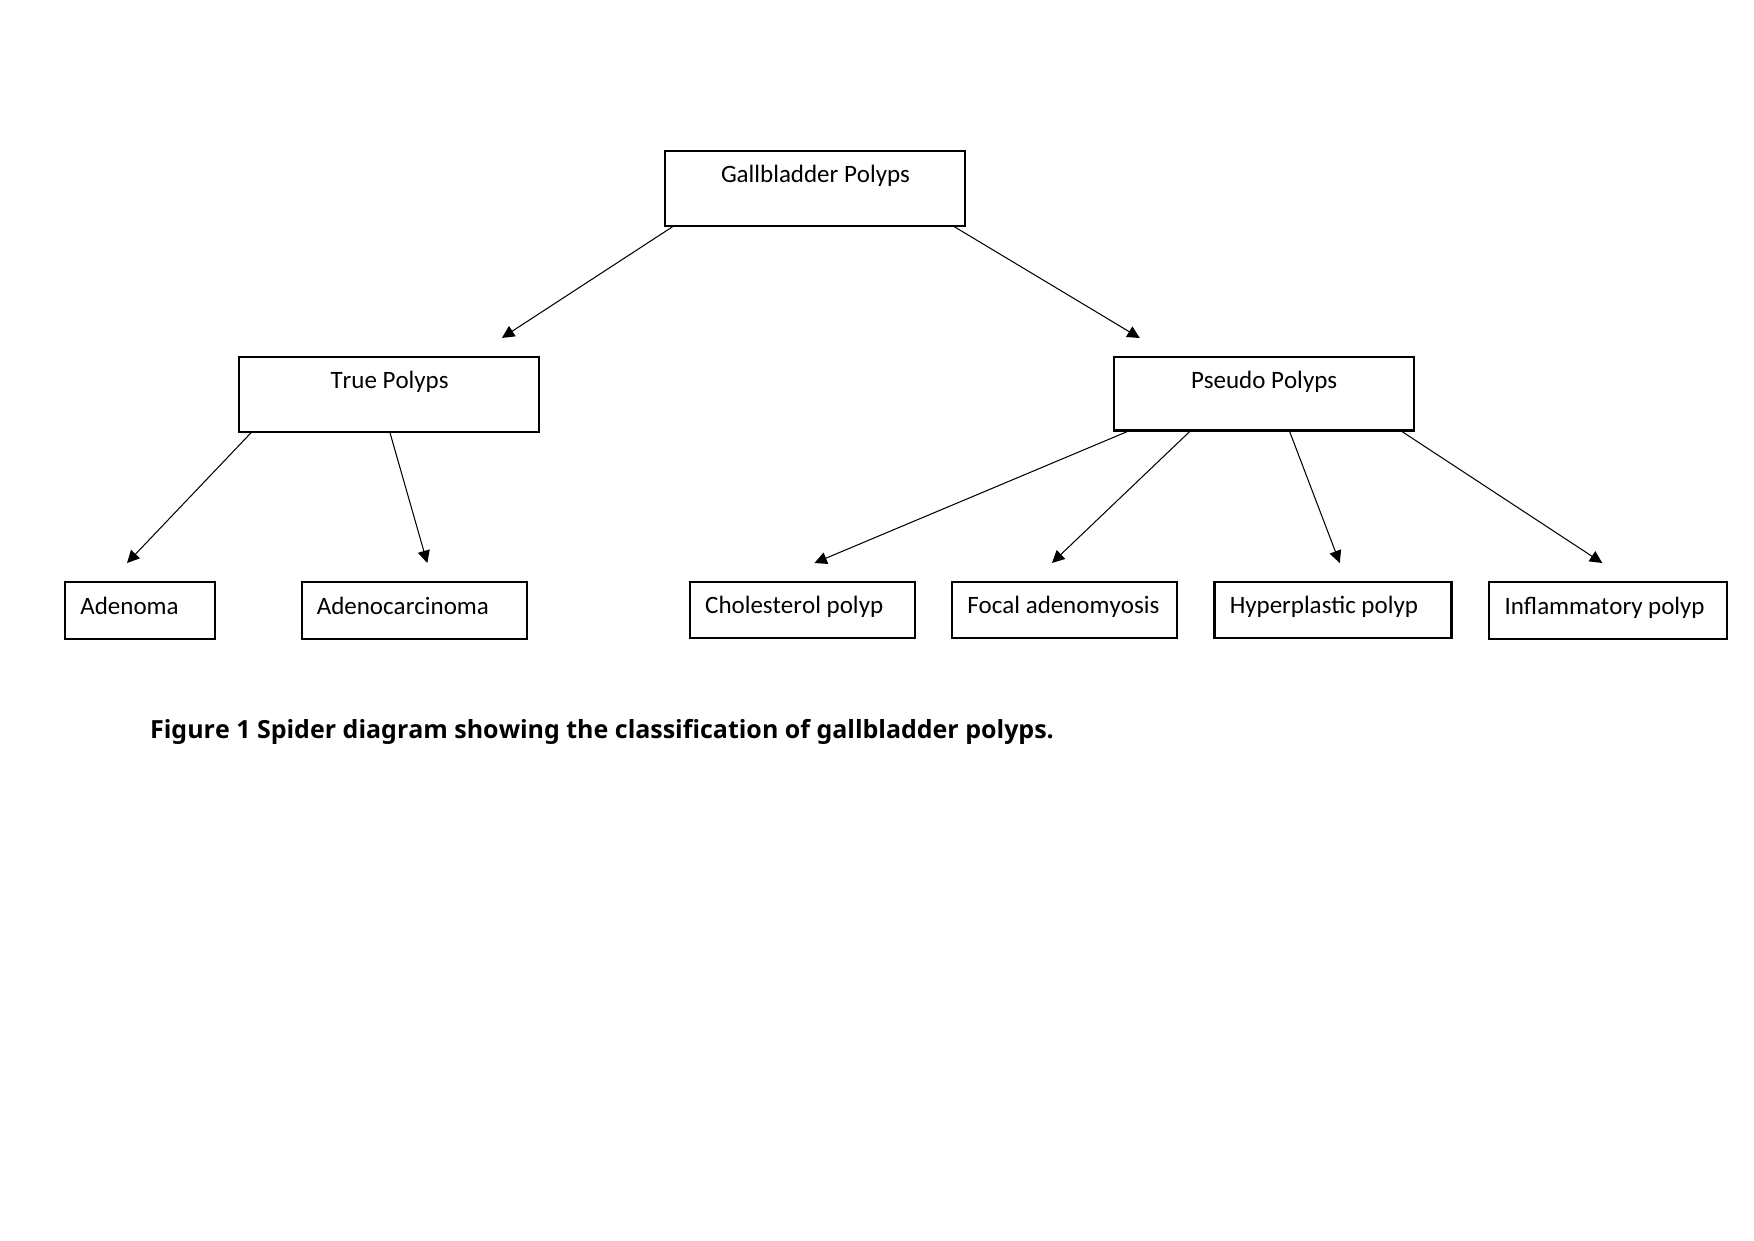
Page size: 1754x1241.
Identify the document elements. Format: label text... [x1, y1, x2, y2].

text Figure 1 Spider diagram showing the classification of gallbladder polyps. [150, 711, 1604, 746]
